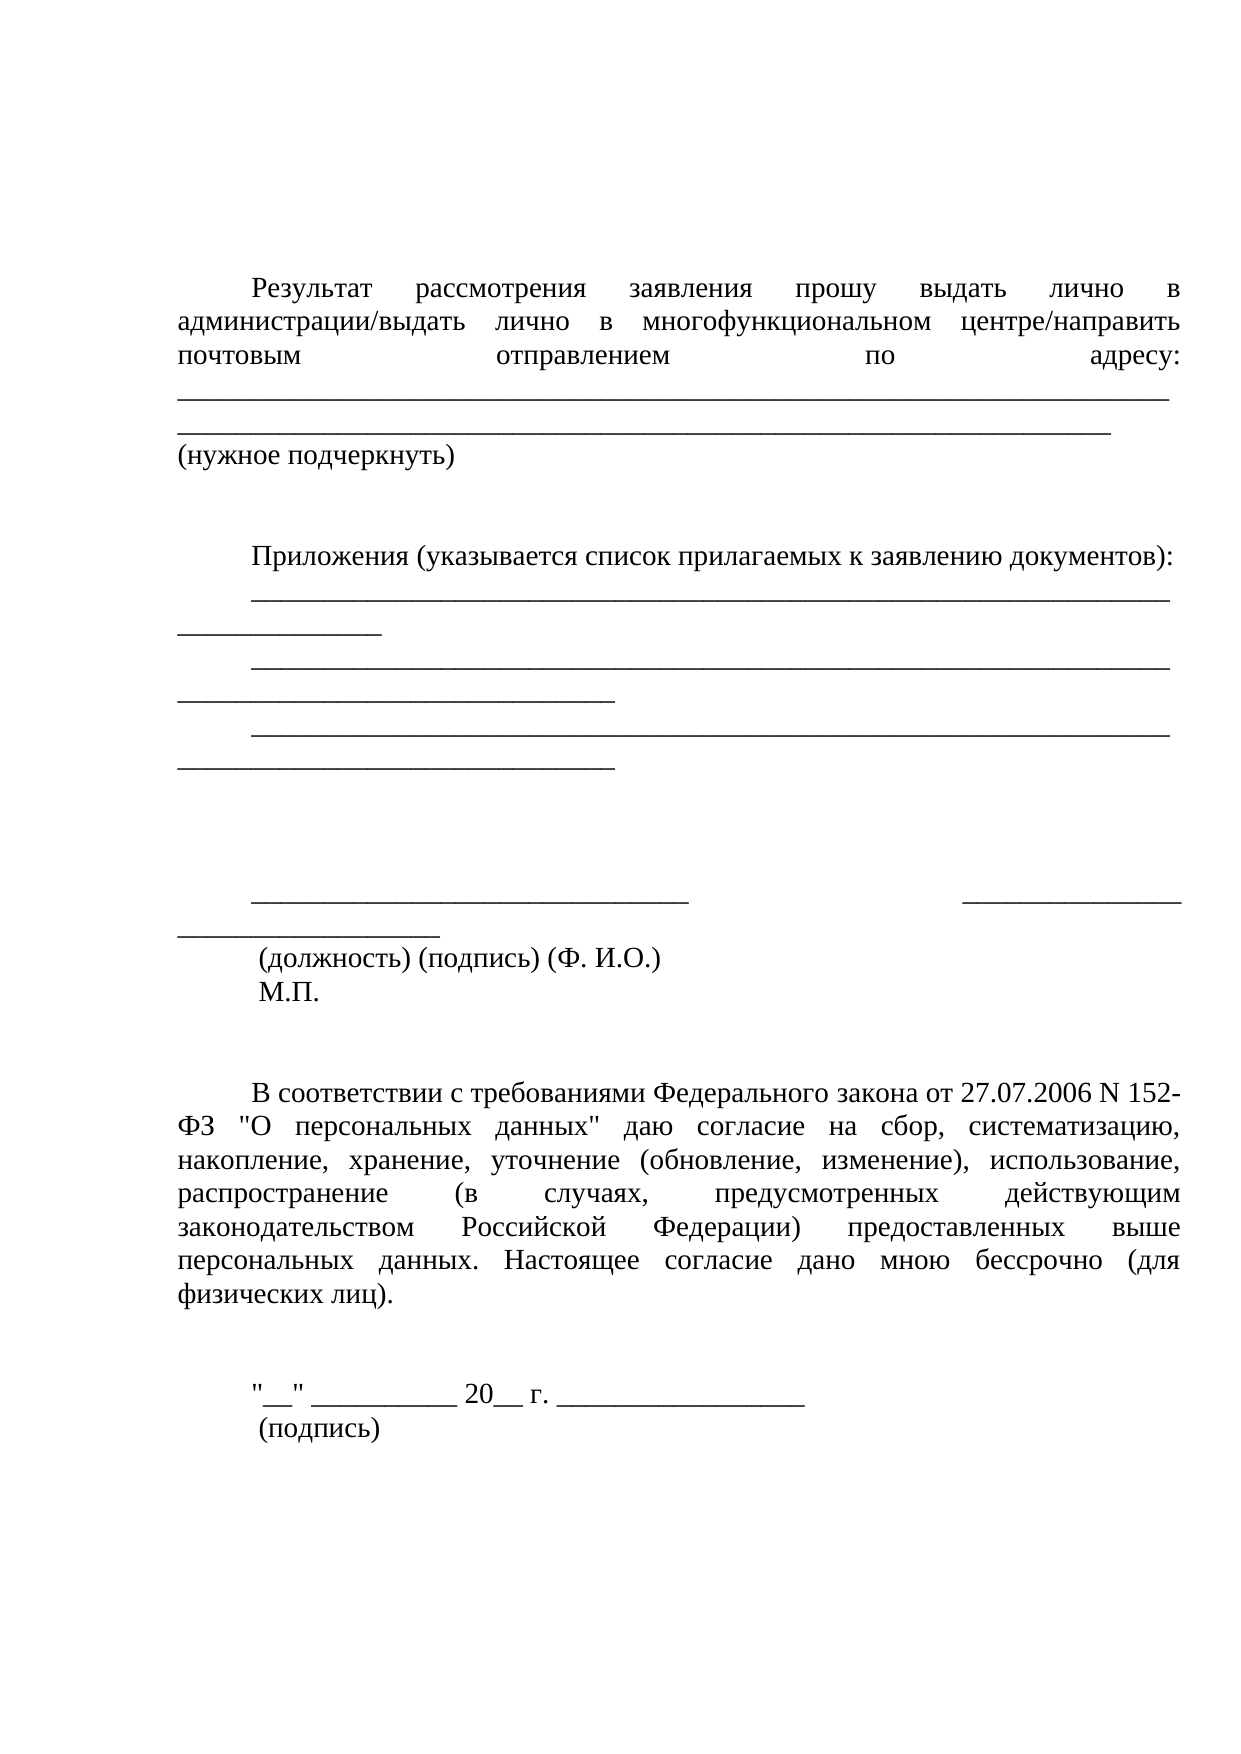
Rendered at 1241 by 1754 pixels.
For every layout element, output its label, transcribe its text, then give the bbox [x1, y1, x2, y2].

text _____________________________________________________________________________________________ [177, 639, 1181, 706]
text М.П. [177, 974, 1181, 1008]
text Приложения (указывается список прилагаемых к заявлению документов): [177, 538, 1181, 572]
text Результат рассмотрения заявления прошу выдать лично в администрации/выдать лично в многофункциональном центре/направить почтовым отправлением по адресу: ____________________________________________________________________________________________________________________________________ (нужное подчеркнуть) [177, 270, 1181, 471]
text (должность) (подпись) (Ф. И.О.) [177, 941, 1181, 974]
text В соответствии с требованиями Федерального закона от 27.07.2006 N 152-ФЗ "О персональных данных" даю согласие на сбор, систематизацию, накопление, хранение, уточнение (обновление, изменение), использование, распространение (в случаях, предусмотренных действующим законодательством Российской Федерации) предоставленных выше персональных данных. Настоящее согласие дано мною бессрочно (для физических лиц). [177, 1075, 1181, 1309]
text _____________________________________________________________________________ [177, 572, 1181, 639]
text "__" __________ 20__ г. _________________ [177, 1377, 1181, 1410]
text (подпись) [177, 1410, 1181, 1444]
text ______________________________ _______________ __________________ [177, 873, 1181, 941]
text _____________________________________________________________________________________________ [177, 706, 1181, 773]
